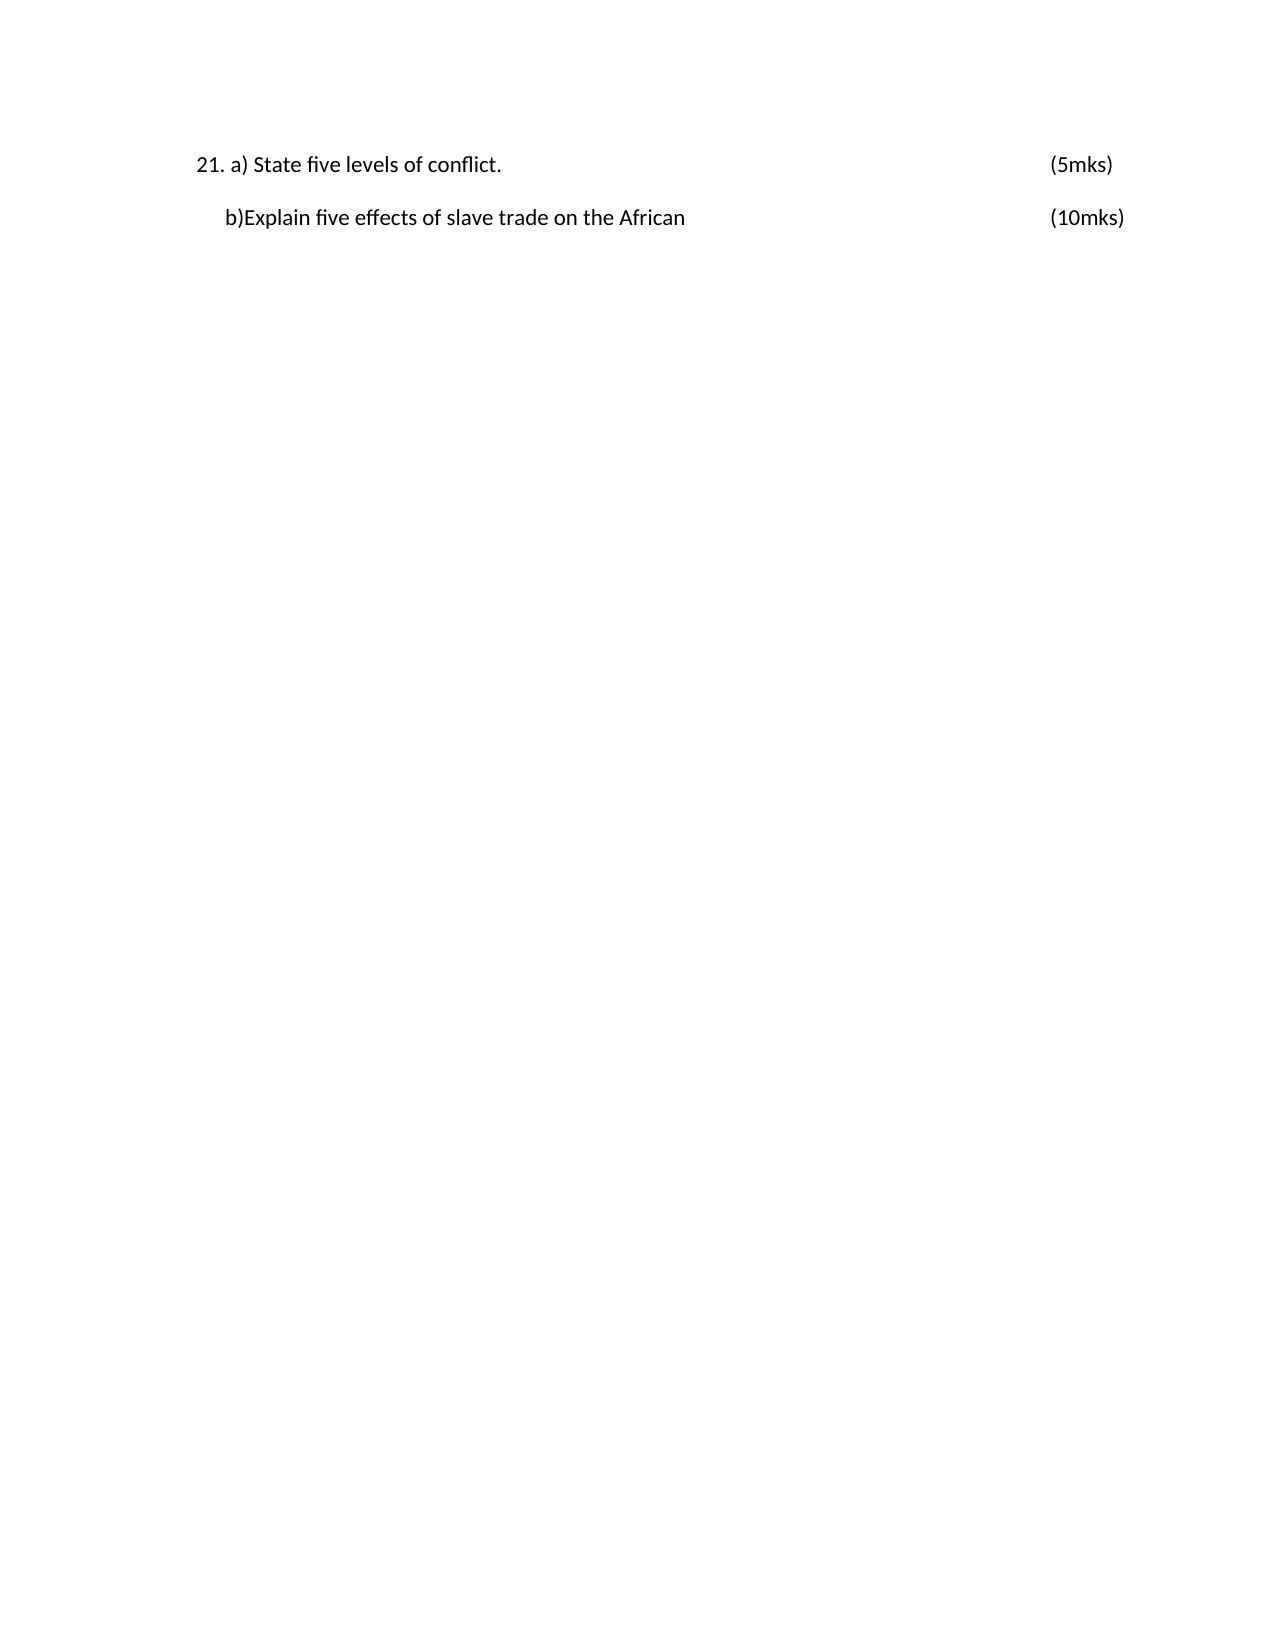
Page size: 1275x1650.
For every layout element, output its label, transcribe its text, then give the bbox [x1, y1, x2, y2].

text b)Explain five effects of slave trade on the African (10mks) [150, 203, 1125, 231]
text 21. a) State five levels of conflict. (5mks) [150, 150, 1125, 178]
